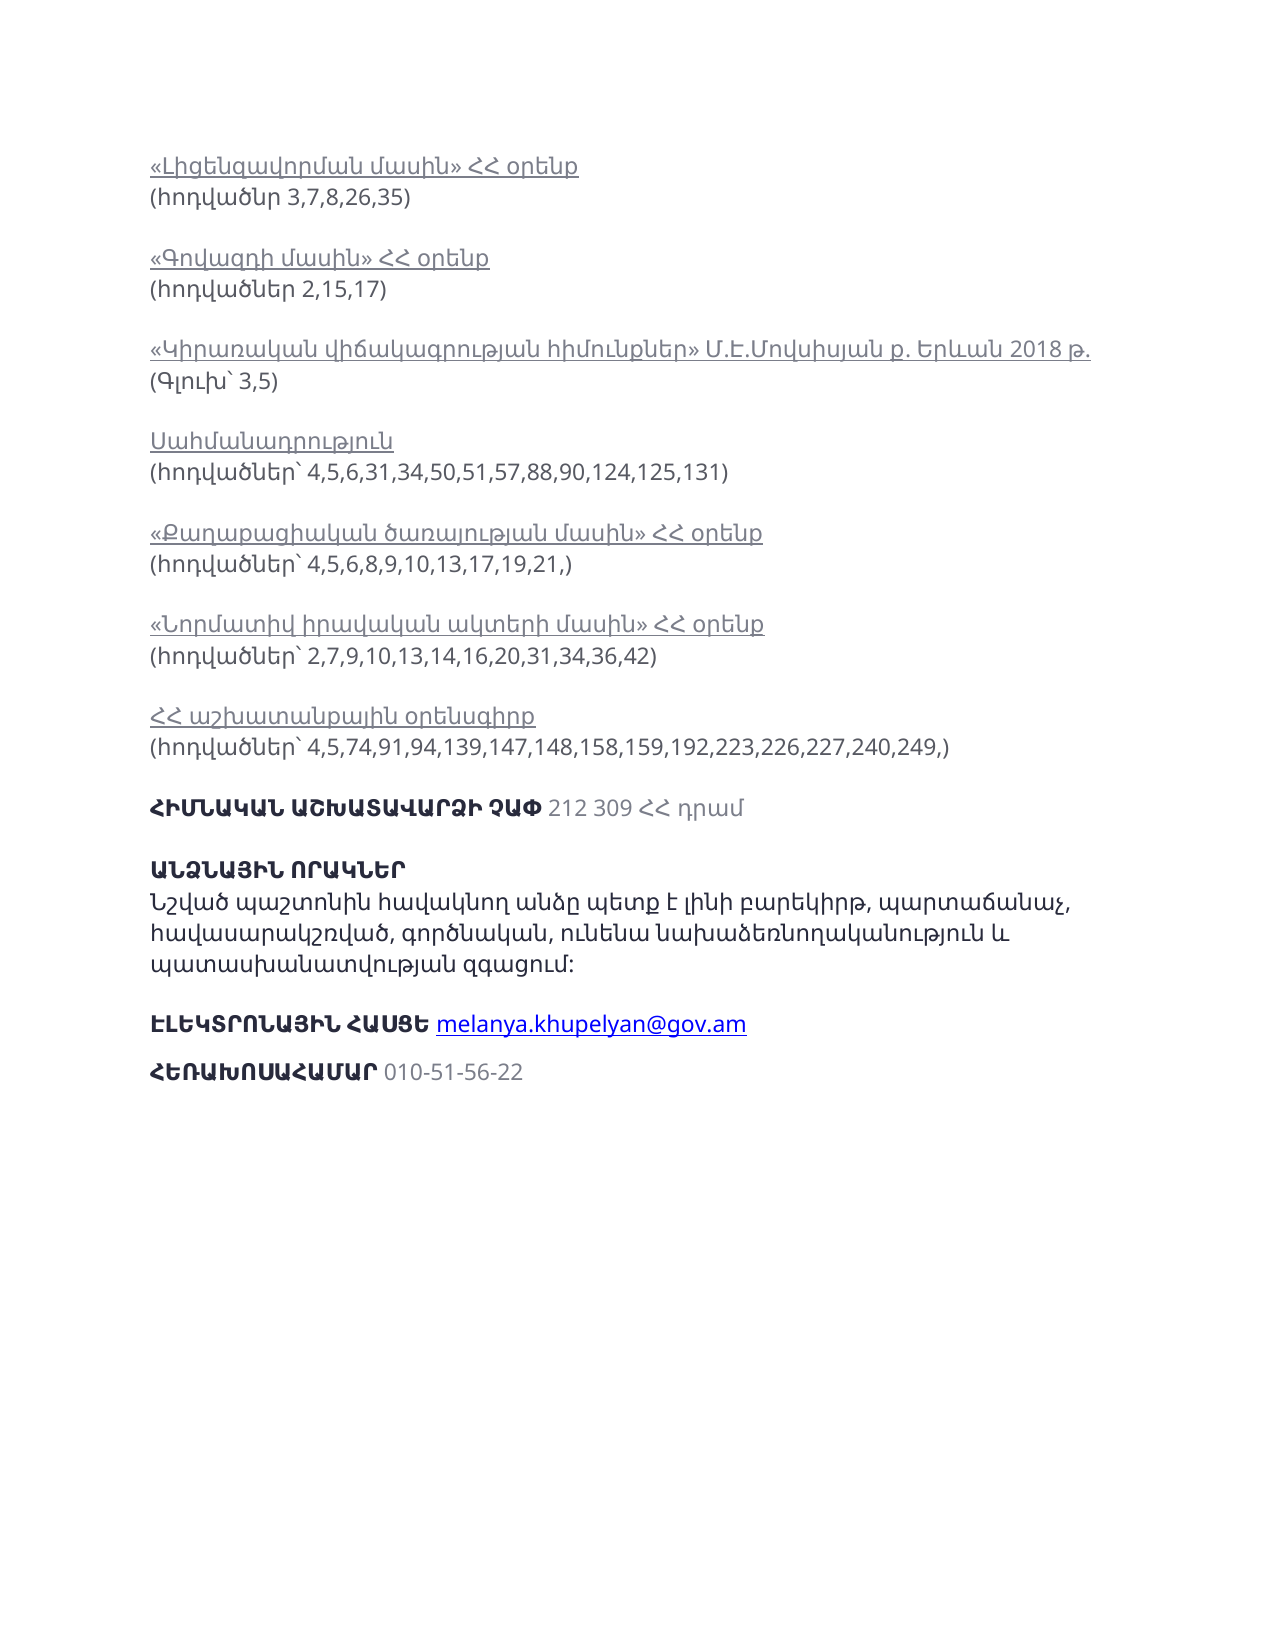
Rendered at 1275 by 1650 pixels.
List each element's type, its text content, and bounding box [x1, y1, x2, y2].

text (հոդվածնր 3,7,8,26,35) [150, 181, 1125, 212]
text «Գովազդի մասին» ՀՀ օրենք [150, 242, 1125, 273]
text (հոդվածներ՝ 2,7,9,10,13,14,16,20,31,34,36,42) [150, 639, 1125, 671]
text «Քաղաքացիական ծառայության մասին» ՀՀ օրենք [150, 517, 1125, 548]
text (հոդվածներ՝ 4,5,6,31,34,50,51,57,88,90,124,125,131) [150, 456, 1125, 487]
text «Լիցենզավորման մասին» ՀՀ օրենք [150, 150, 1125, 181]
text (հոդվածներ՝ 4,5,6,8,9,10,13,17,19,21,) [150, 548, 1125, 579]
text (հոդվածներ 2,15,17) [150, 273, 1125, 304]
text Նշված պաշտոնին հավակնող անձը պետք է լինի բարեկիրթ, պարտաճանաչ, հավասարակշռված, գործնական, ունենա նախաձեռնողականություն և պատասխանատվության զգացում: [150, 885, 1125, 979]
text ՀԻՄՆԱԿԱՆ ԱՇԽԱՏԱՎԱՐՁԻ ՉԱՓ 212 309 ՀՀ դրամ [150, 792, 1125, 823]
text ԷԼԵԿՏՐՈՆԱՅԻՆ ՀԱՍՑԵ melanya.khupelyan@gov.am [150, 1008, 1125, 1039]
text ԱՆՁՆԱՅԻՆ ՈՐԱԿՆԵՐ [150, 854, 1125, 885]
text (Գլուխ՝ 3,5) [150, 364, 1125, 396]
text ՀԵՌԱԽՈՍԱՀԱՄԱՐ 010-51-56-22 [150, 1056, 1125, 1087]
text ՀՀ աշխատանքային օրենսգիրք [150, 700, 1125, 731]
text «Նորմատիվ իրավական ակտերի մասին» ՀՀ օրենք [150, 608, 1125, 639]
text «Կիրառական վիճակագրության հիմունքներ» Մ.Է.Մովսիսյան ք. Երևան 2018 թ. [150, 333, 1125, 364]
text Սահմանադրություն [150, 425, 1125, 456]
text (հոդվածներ՝ 4,5,74,91,94,139,147,148,158,159,192,223,226,227,240,249,) [150, 731, 1125, 762]
